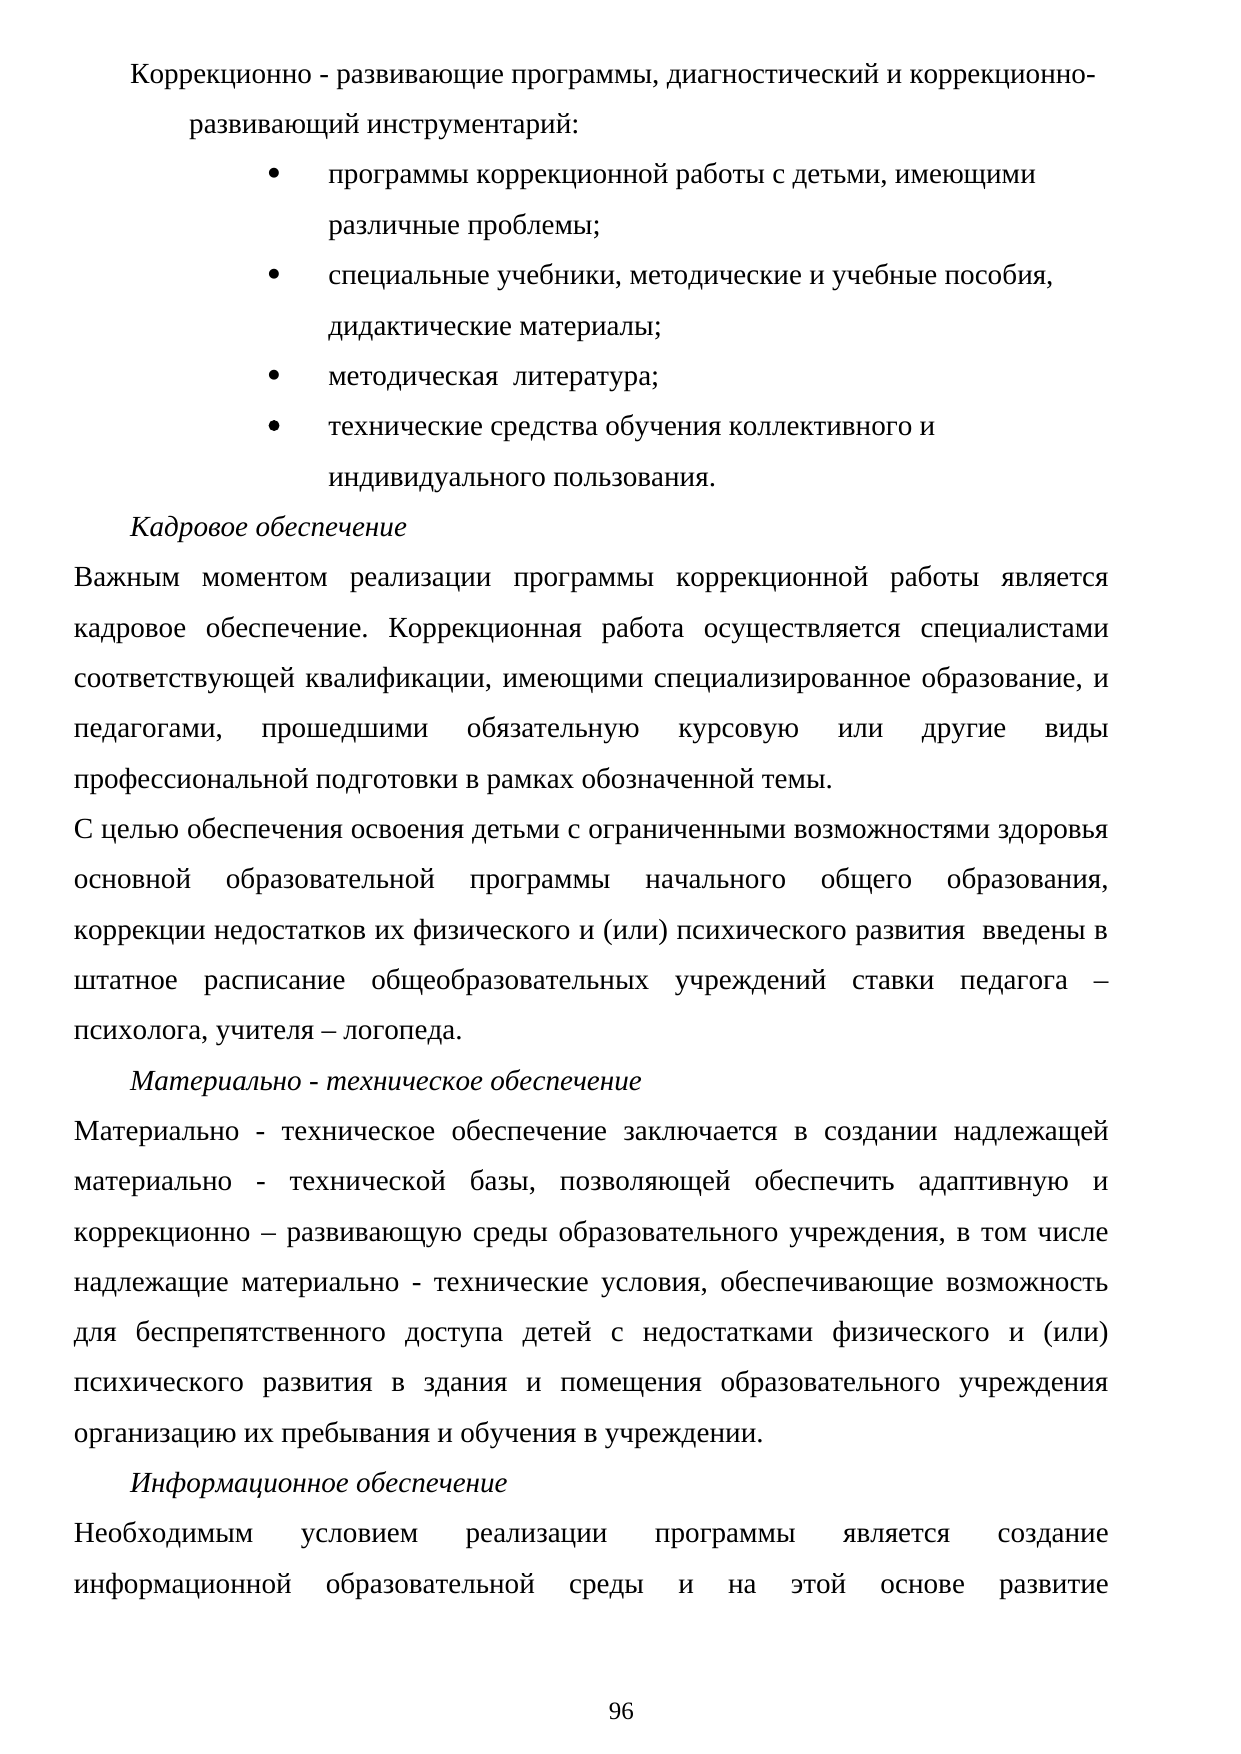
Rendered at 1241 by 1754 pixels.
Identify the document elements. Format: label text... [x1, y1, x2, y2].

list технические средства обучения коллективного и индивидуального пользования. [269, 408, 1109, 492]
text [74, 1516, 1109, 1599]
text С целью обеспечения освоения детьми с ограниченными возможностями здоровья основной образовательной программы начального общего образования, коррекции недостатков их физического и (или) психического развития введены в штатное расписание общеобразовательных учреждений ставки педагога – психолога, учителя – логопеда. [74, 811, 1109, 1046]
text Важным моментом реализации программы коррекционной работы является кадровое обеспечение. Коррекционная работа осуществляется специалистами соответствующей квалификации, имеющими специализированное образование, и педагогами, прошедшими обязательную курсовую или другие виды профессиональной подготовки в рамках обозначенной темы. [74, 559, 1109, 794]
text Информационное обеспечение [130, 1465, 1109, 1499]
text Кадровое обеспечение [130, 509, 1109, 543]
list методическая литература; [269, 358, 1109, 392]
list специальные учебники, методические и учебные пособия, дидактические материалы; [269, 257, 1109, 341]
text Коррекционно - развивающие программы, диагностический и коррекционно-развивающий инструментарий: [130, 56, 1109, 140]
text Материально - техническое обеспечение заключается в создании надлежащей материально - технической базы, позволяющей обеспечить адаптивную и коррекционно – развивающую среды образовательного учреждения, в том числе надлежащие материально - технические условия, обеспечивающие возможность для беспрепятственного доступа детей с недостатками физического и (или) психического развития в здания и помещения образовательного учреждения организацию их пребывания и обучения в учреждении. [74, 1113, 1109, 1448]
list программы коррекционной работы с детьми, имеющими различные проблемы; [269, 157, 1109, 241]
text Материально - техническое обеспечение [130, 1063, 1109, 1096]
